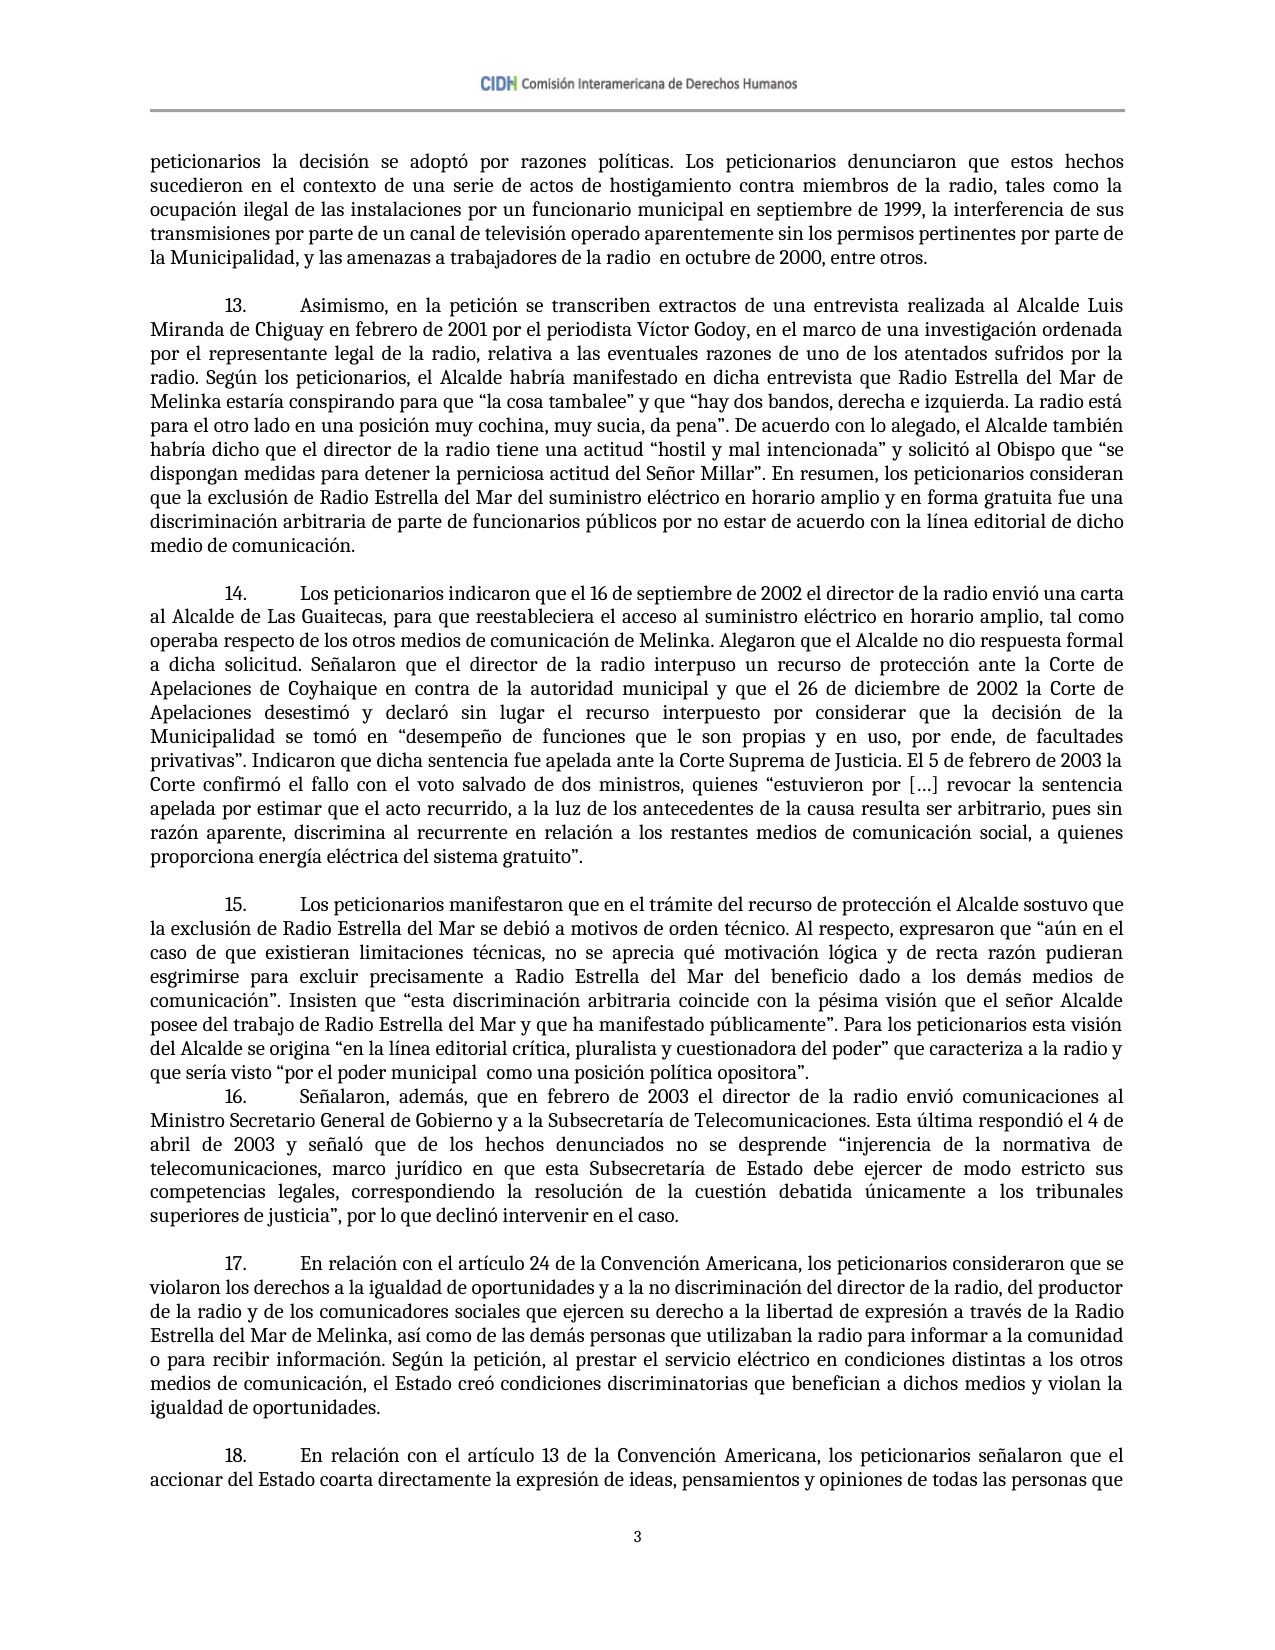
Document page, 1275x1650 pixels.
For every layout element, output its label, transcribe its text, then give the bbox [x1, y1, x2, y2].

list Señalaron, además, que en febrero de 2003 el director de la radio envió comunicaciones al Ministro Secretario General de Gobierno y a la Subsecretaría de Telecomunicaciones. Esta última respondió el 4 de abril de 2003 y señaló que de los hechos denunciados no se desprende “injerencia de la normativa de telecomunicaciones, marco jurídico en que esta Subsecretaría de Estado debe ejercer de modo estricto sus competencias legales, correspondiendo la resolución de la cuestión debatida únicamente a los tribunales superiores de justicia”, por lo que declinó intervenir en el caso. [150, 1084, 1125, 1228]
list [150, 150, 1125, 270]
list En relación con el artículo 24 de la Convención Americana, los peticionarios consideraron que se violaron los derechos a la igualdad de oportunidades y a la no discriminación del director de la radio, del productor de la radio y de los comunicadores sociales que ejercen su derecho a la libertad de expresión a través de la Radio Estrella del Mar de Melinka, así como de las demás personas que utilizaban la radio para informar a la comunidad o para recibir información. Según la petición, al prestar el servicio eléctrico en condiciones distintas a los otros medios de comunicación, el Estado creó condiciones discriminatorias que benefician a dichos medios y violan la igualdad de oportunidades. [150, 1252, 1125, 1420]
list Los peticionarios indicaron que el 16 de septiembre de 2002 el director de la radio envió una carta al Alcalde de Las Guaitecas, para que reestableciera el acceso al suministro eléctrico en horario amplio, tal como operaba respecto de los otros medios de comunicación de Melinka. Alegaron que el Alcalde no dio respuesta formal a dicha solicitud. Señalaron que el director de la radio interpuso un recurso de protección ante la Corte de Apelaciones de Coyhaique en contra de la autoridad municipal y que el 26 de diciembre de 2002 la Corte de Apelaciones desestimó y declaró sin lugar el recurso interpuesto por considerar que la decisión de la Municipalidad se tomó en “desempeño de funciones que le son propias y en uso, por ende, de facultades privativas”. Indicaron que dicha sentencia fue apelada ante la Corte Suprema de Justicia. El 5 de febrero de 2003 la Corte confirmó el fallo con el voto salvado de dos ministros, quienes “estuvieron por […] revocar la sentencia apelada por estimar que el acto recurrido, a la luz de los antecedentes de la causa resulta ser arbitrario, pues sin razón aparente, discrimina al recurrente en relación a los restantes medios de comunicación social, a quienes proporciona energía eléctrica del sistema gratuito”. [150, 581, 1125, 869]
picture [475, 75, 800, 93]
list Asimismo, en la petición se transcriben extractos de una entrevista realizada al Alcalde Luis Miranda de Chiguay en febrero de 2001 por el periodista Víctor Godoy, en el marco de una investigación ordenada por el representante legal de la radio, relativa a las eventuales razones de uno de los atentados sufridos por la radio. Según los peticionarios, el Alcalde habría manifestado en dicha entrevista que Radio Estrella del Mar de Melinka estaría conspirando para que “la cosa tambalee” y que “hay dos bandos, derecha e izquierda. La radio está para el otro lado en una posición muy cochina, muy sucia, da pena”. De acuerdo con lo alegado, el Alcalde también habría dicho que el director de la radio tiene una actitud “hostil y mal intencionada” y solicitó al Obispo que “se dispongan medidas para detener la perniciosa actitud del Señor Millar”. En resumen, los peticionarios consideran que la exclusión de Radio Estrella del Mar del suministro eléctrico en horario amplio y en forma gratuita fue una discriminación arbitraria de parte de funcionarios públicos por no estar de acuerdo con la línea editorial de dicho medio de comunicación. [150, 294, 1125, 557]
list Los peticionarios manifestaron que en el trámite del recurso de protección el Alcalde sostuvo que la exclusión de Radio Estrella del Mar se debió a motivos de orden técnico. Al respecto, expresaron que “aún en el caso de que existieran limitaciones técnicas, no se aprecia qué motivación lógica y de recta razón pudieran esgrimirse para excluir precisamente a Radio Estrella del Mar del beneficio dado a los demás medios de comunicación”. Insisten que “esta discriminación arbitraria coincide con la pésima visión que el señor Alcalde posee del trabajo de Radio Estrella del Mar y que ha manifestado públicamente”. Para los peticionarios esta visión del Alcalde se origina “en la línea editorial crítica, pluralista y cuestionadora del poder” que caracteriza a la radio y que sería visto “por el poder municipal como una posición política opositora”. [150, 893, 1125, 1084]
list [150, 1444, 1125, 1492]
